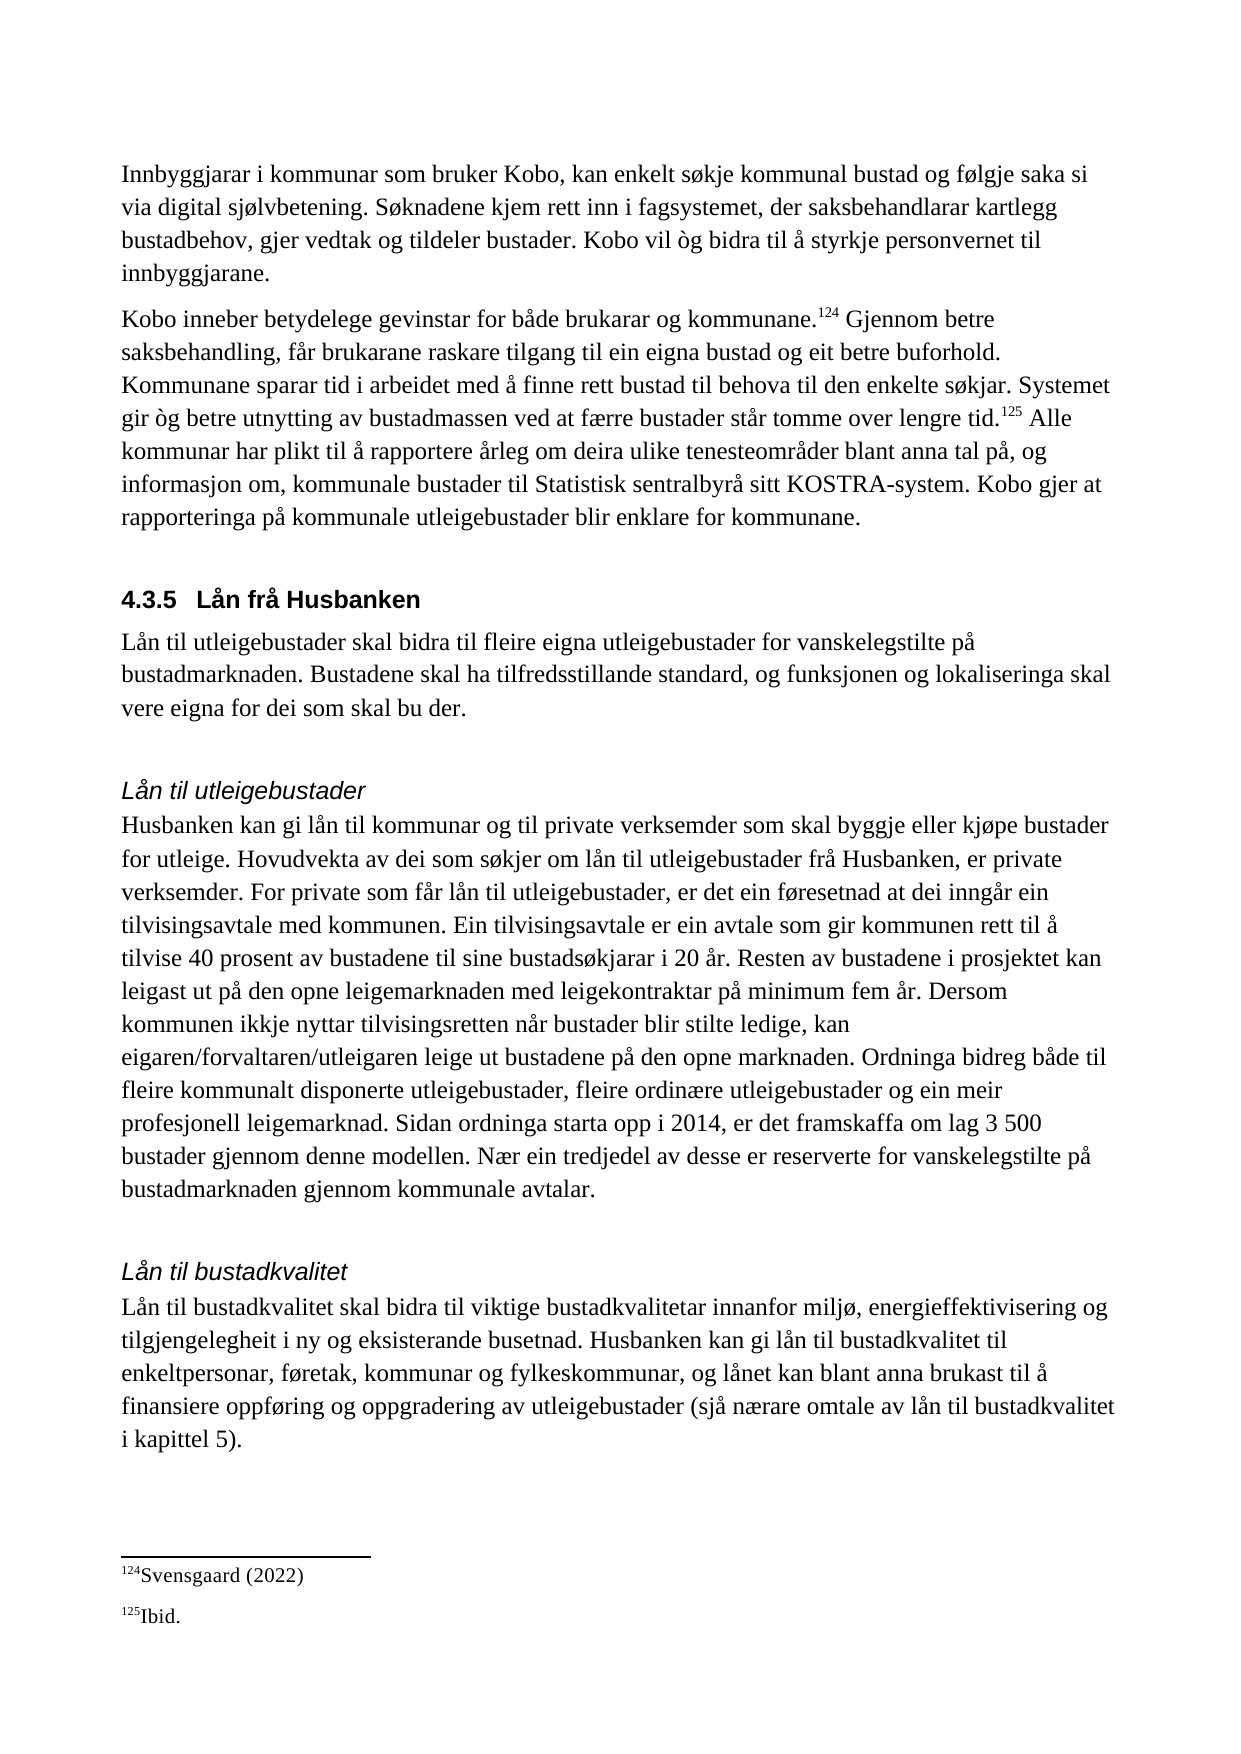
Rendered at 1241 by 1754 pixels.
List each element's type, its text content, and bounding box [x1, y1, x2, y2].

text Lån til bustadkvalitet [121, 1257, 1119, 1286]
text Innbyggjarar i kommunar som bruker Kobo, kan enkelt søkje kommunal bustad og følgje saka si via digital sjølvbetening. Søknadene kjem rett inn i fagsystemet, der saksbehandlarar kartlegg bustadbehov, gjer vedtak og tildeler bustader. Kobo vil òg bidra til å styrkje personvernet til innbyggjarane. [121, 159, 1119, 287]
text Lån til bustadkvalitet skal bidra til viktige bustadkvalitetar innanfor miljø, energieffektivisering og tilgjengelegheit i ny og eksisterande busetnad. Husbanken kan gi lån til bustadkvalitet til enkeltpersonar, føretak, kommunar og fylkeskommunar, og lånet kan blant anna brukast til å finansiere oppføring og oppgradering av utleigebustader (sjå nærare omtale av lån til bustadkvalitet i kapittel 5). [121, 1292, 1119, 1453]
text Lån til utleigebustader [121, 776, 1119, 804]
text Kobo inneber betydelege gevinstar for både brukarar og kommunane. Gjennom betre saksbehandling, får brukarane raskare tilgang til ein eigna bustad og eit betre buforhold. Kommunane sparar tid i arbeidet med å finne rett bustad til behova til den enkelte søkjar. Systemet gir òg betre utnytting av bustadmassen ved at færre bustader står tomme over lengre tid. Alle kommunar har plikt til å rapportere årleg om deira ulike tenesteområder blant anna tal på, og informasjon om, kommunale bustader til Statistisk sentralbyrå sitt KOSTRA-system. Kobo gjer at rapporteringa på kommunale utleigebustader blir enklare for kommunane. [121, 304, 1119, 531]
text Husbanken kan gi lån til kommunar og til private verksemder som skal byggje eller kjøpe bustader for utleige. Hovudvekta av dei som søkjer om lån til utleigebustader frå Husbanken, er private verksemder. For private som får lån til utleigebustader, er det ein føresetnad at dei inngår ein tilvisingsavtale med kommunen. Ein tilvisingsavtale er ein avtale som gir kommunen rett til å tilvise 40 prosent av bustadene til sine bustadsøkjarar i 20 år. Resten av bustadene i prosjektet kan leigast ut på den opne leigemarknaden med leigekontraktar på minimum fem år. Dersom kommunen ikkje nyttar tilvisingsretten når bustader blir stilte ledige, kan eigaren/forvaltaren/utleigaren leige ut bustadene på den opne marknaden. Ordninga bidreg både til fleire kommunalt disponerte utleigebustader, fleire ordinære utleigebustader og ein meir profesjonell leigemarknad. Sidan ordninga starta opp i 2014, er det framskaffa om lag 3 500 bustader gjennom denne modellen. Nær ein tredjedel av desse er reserverte for vanskelegstilte på bustadmarknaden gjennom kommunale avtalar. [121, 811, 1119, 1203]
text Lån til utleigebustader skal bidra til fleire eigna utleigebustader for vanskelegstilte på bustadmarknaden. Bustadene skal ha tilfredsstillande standard, og funksjonen og lokaliseringa skal vere eigna for dei som skal bu der. [121, 627, 1119, 721]
subtitle Lån frå Husbanken [121, 585, 1119, 614]
